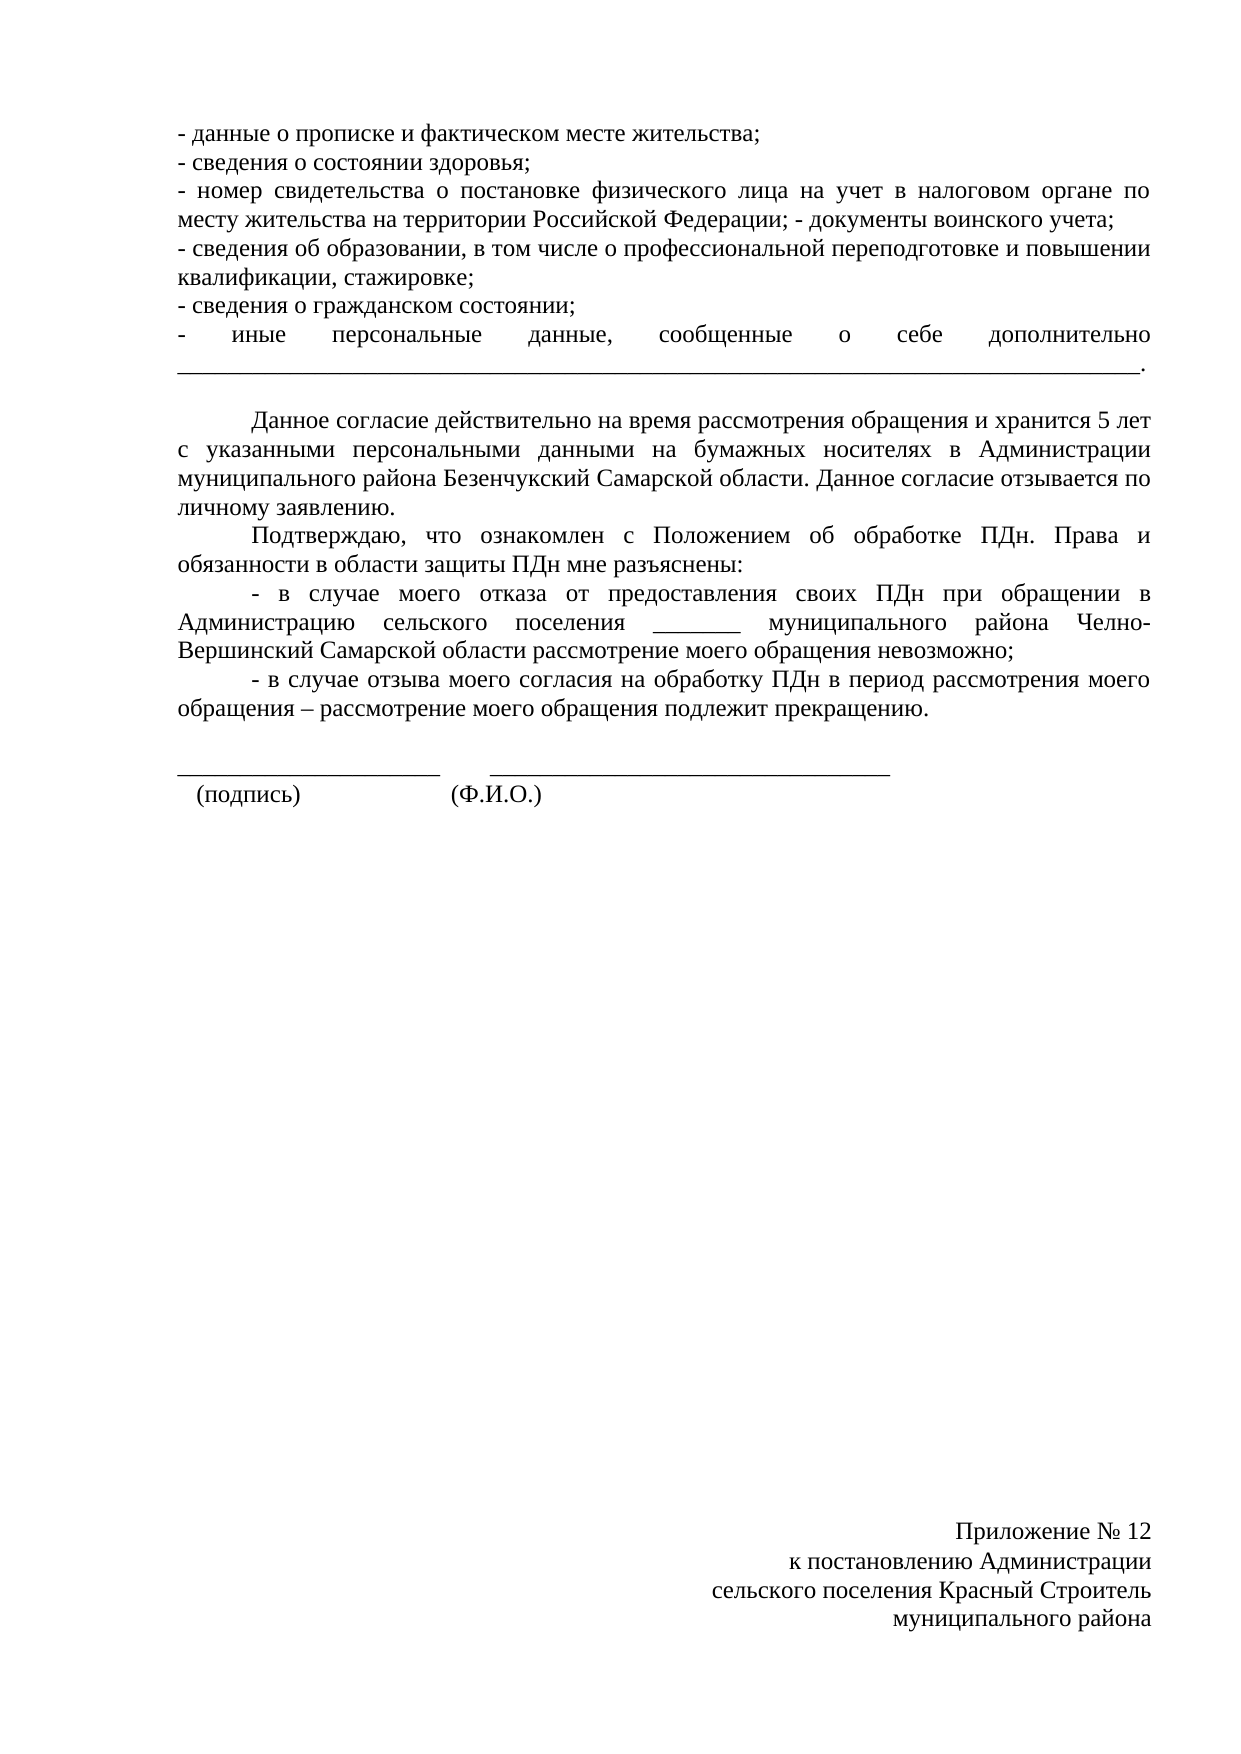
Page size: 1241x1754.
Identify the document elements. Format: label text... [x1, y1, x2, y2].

text - номер свидетельства о постановке физического лица на учет в налоговом органе по месту жительства на территории Российской Федерации; - документы воинского учета; [177, 176, 1152, 233]
text - иные персональные данные, сообщенные о себе дополнительно _____________________________________________________________________________. [177, 319, 1152, 377]
text _____________________ ________________________________ [177, 751, 1152, 779]
text - сведения о гражданском состоянии; [177, 291, 1152, 319]
text - данные о прописке и фактическом месте жительства; [177, 118, 1152, 147]
text к постановлению Администрации [177, 1546, 1152, 1575]
text - сведения о состоянии здоровья; [177, 147, 1152, 176]
text - в случае отзыва моего согласия на обработку ПДн в период рассмотрения моего обращения – рассмотрение моего обращения подлежит прекращению. [177, 664, 1152, 722]
text муниципального района [177, 1603, 1152, 1632]
text Приложение № 12 [177, 1512, 1152, 1546]
text Подтверждаю, что ознакомлен с Положением об обработке ПДн. Права и обязанности в области защиты ПДн мне разъяснены: [177, 521, 1152, 578]
text - в случае моего отказа от предоставления своих ПДн при обращении в Администрацию сельского поселения _______ муниципального района Челно-Вершинский Самарской области рассмотрение моего обращения невозможно; [177, 578, 1152, 664]
text сельского поселения Красный Строитель [177, 1575, 1152, 1603]
text - сведения об образовании, в том числе о профессиональной переподготовке и повышении квалификации, стажировке; [177, 233, 1152, 291]
text Данное согласие действительно на время рассмотрения обращения и хранится 5 лет с указанными персональными данными на бумажных носителях в Администрации муниципального района Безенчукский Самарской области. Данное согласие отзывается по личному заявлению. [177, 406, 1152, 521]
text (подпись) (Ф.И.О.) [177, 779, 1152, 808]
